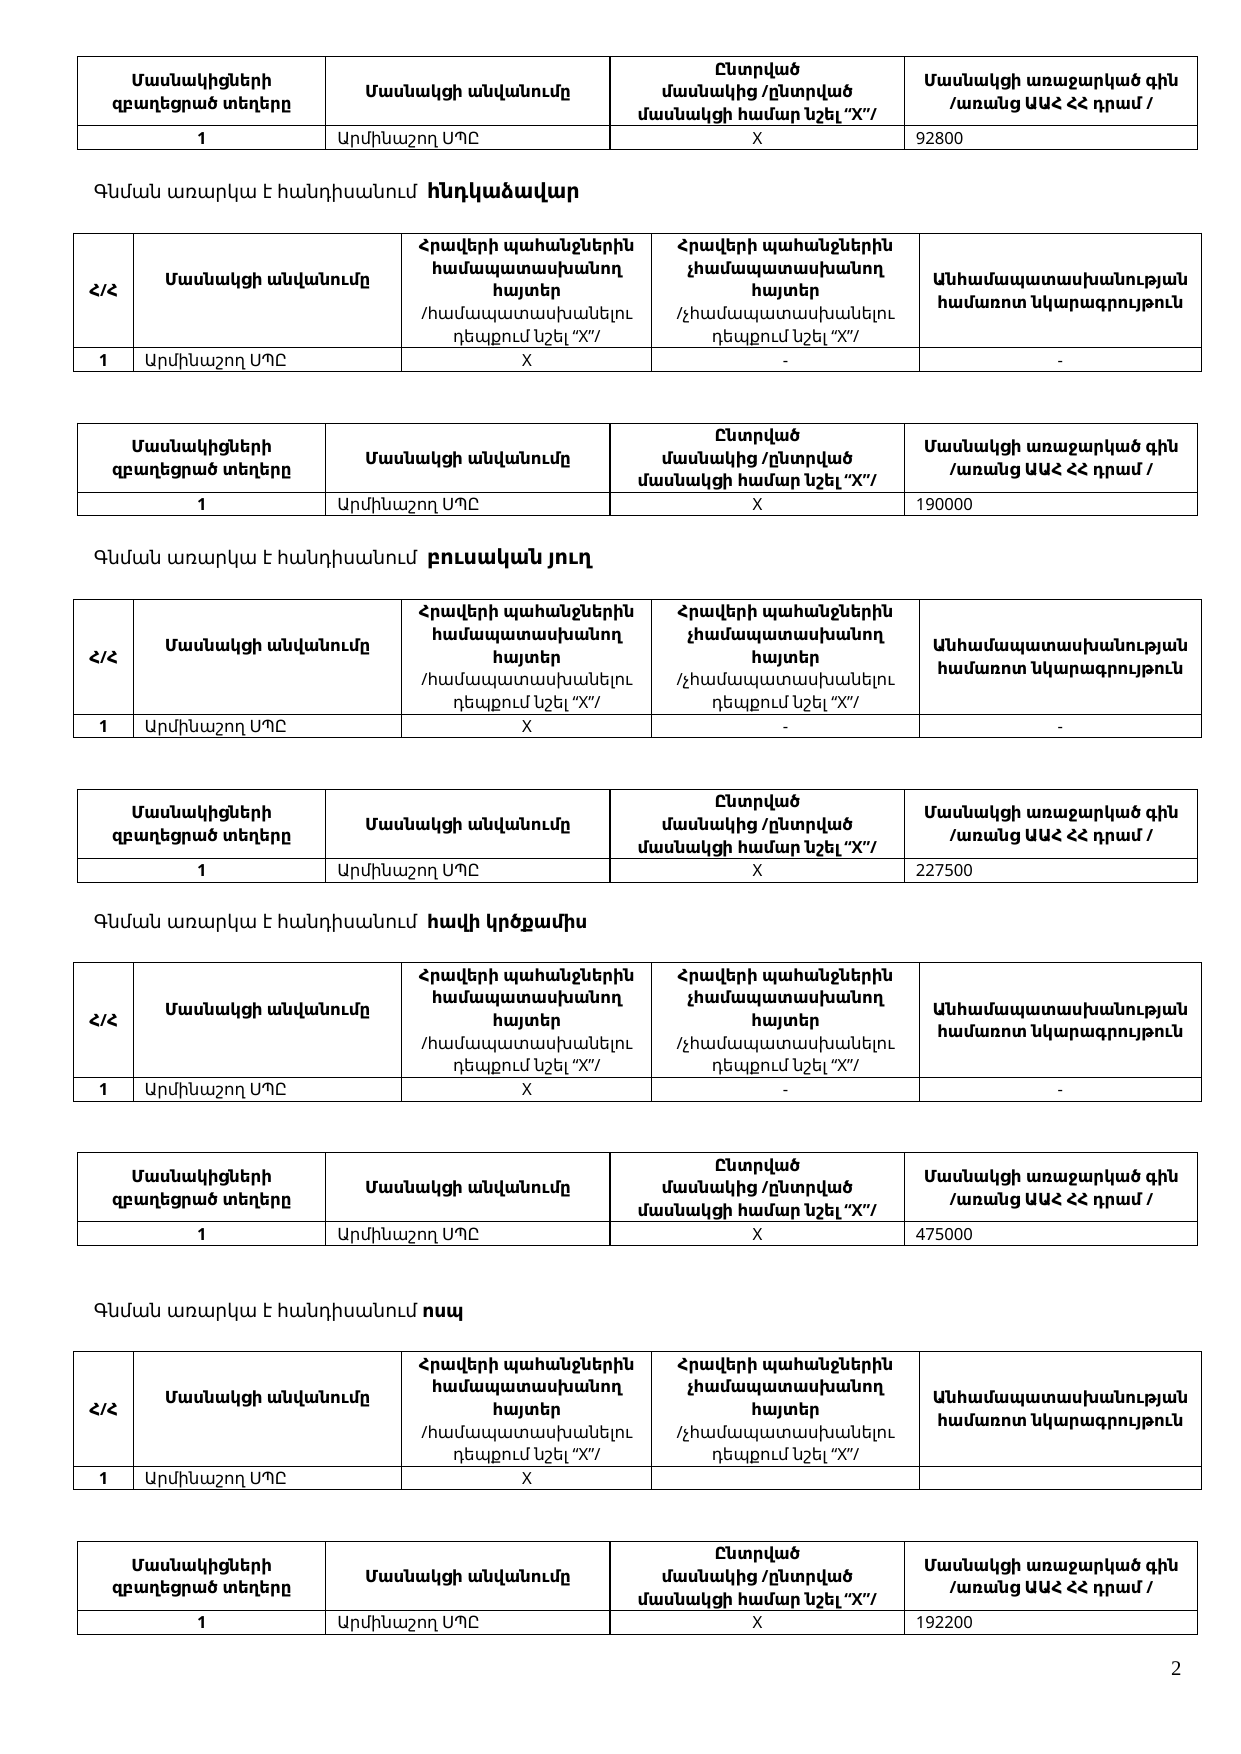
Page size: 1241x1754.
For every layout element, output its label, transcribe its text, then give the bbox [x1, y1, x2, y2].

table_cell 1 [78, 493, 325, 515]
table_header Հրավերի պահանջներին չհամապատասխանող հայտեր /չհամապատասխանելու դեպքում նշել “X”/ [652, 600, 919, 713]
table_header Հրավերի պահանջներին չհամապատասխանող հայտեր /չհամապատասխանելու դեպքում նշել “X”/ [652, 1352, 919, 1466]
table_cell Արմինաշող ՍՊԸ [326, 493, 609, 515]
table_header Ընտրված մասնակից /ընտրված մասնակցի համար նշել “X”/ [611, 1542, 904, 1610]
table_cell Արմինաշող ՍՊԸ [134, 1078, 401, 1101]
table_header Ընտրված մասնակից /ընտրված մասնակցի համար նշել “X”/ [611, 57, 904, 125]
table_cell X [402, 1467, 651, 1489]
table_cell 1 [78, 126, 325, 149]
table_cell X [611, 1611, 904, 1634]
table_cell Արմինաշող ՍՊԸ [326, 126, 609, 149]
table_header Մասնակցի անվանումը [326, 1542, 609, 1610]
table_header Ընտրված մասնակից /ընտրված մասնակցի համար նշել “X”/ [611, 790, 904, 858]
table_cell 190000 [905, 493, 1197, 515]
table_cell 92800 [905, 126, 1197, 149]
table_header Մասնակցի անվանումը [326, 424, 609, 492]
table_header Մասնակիցների զբաղեցրած տեղերը [78, 57, 325, 125]
table_header Անհամապատասխանության համառոտ նկարագրույթուն [920, 1352, 1201, 1466]
table_header Մասնակցի առաջարկած գին /առանց ԱԱՀ ՀՀ դրամ / [905, 1542, 1197, 1610]
table_cell Արմինաշող ՍՊԸ [134, 1467, 401, 1489]
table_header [920, 234, 1201, 347]
table_header Մասնակիցների զբաղեցրած տեղերը [78, 424, 325, 492]
table_header Մասնակիցների զբաղեցրած տեղերը [78, 1153, 325, 1221]
table_cell - [920, 348, 1201, 371]
table_header Մասնակիցների զբաղեցրած տեղերը [78, 790, 325, 858]
table_header Մասնակցի անվանումը [134, 234, 401, 347]
table_cell 1 [78, 1222, 325, 1245]
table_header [402, 234, 651, 347]
table_header Հ/Հ [74, 1352, 133, 1466]
table_header Հ/Հ [74, 234, 133, 347]
table_header Մասնակցի անվանումը [326, 1153, 609, 1221]
table_header Ընտրված մասնակից /ընտրված մասնակցի համար նշել “X”/ [611, 1153, 904, 1221]
table_cell 1 [74, 715, 133, 737]
text Գնման առարկա է հանդիսանում հնդկաձավար [94, 176, 1181, 204]
table_cell Արմինաշող ՍՊԸ [326, 1222, 609, 1245]
table_cell X [611, 126, 904, 149]
table_header Անհամապատասխանության համառոտ նկարագրույթուն [920, 600, 1201, 713]
table_cell 1 [74, 1467, 133, 1489]
table_cell 1 [78, 859, 325, 882]
table_cell 475000 [905, 1222, 1197, 1245]
table_header Մասնակցի առաջարկած գին /առանց ԱԱՀ ՀՀ դրամ / [905, 424, 1197, 492]
table_header Անհամապատասխանության համառոտ նկարագրույթուն [920, 963, 1201, 1077]
table_header Հրավերի պահանջներին համապատասխանող հայտեր /համապատասխանելու դեպքում նշել “X”/ [402, 600, 651, 713]
table_header Ընտրված մասնակից /ընտրված մասնակցի համար նշել “X”/ [611, 424, 904, 492]
table_cell Արմինաշող ՍՊԸ [326, 1611, 609, 1634]
table_cell 1 [78, 1611, 325, 1634]
table_cell 192200 [905, 1611, 1197, 1634]
table_header Հրավերի պահանջներին չհամապատասխանող հայտեր /չհամապատասխանելու դեպքում նշել “X”/ [652, 963, 919, 1077]
table_cell Արմինաշող ՍՊԸ [326, 859, 609, 882]
table_header Հ/Հ [74, 600, 133, 713]
table_cell X [611, 493, 904, 515]
table_cell 1 [74, 1078, 133, 1101]
table_cell Արմինաշող ՍՊԸ [134, 715, 401, 737]
table_header Մասնակիցների զբաղեցրած տեղերը [78, 1542, 325, 1610]
table_header Հրավերի պահանջներին համապատասխանող հայտեր /համապատասխանելու դեպքում նշել “X”/ [402, 1352, 651, 1466]
table_header Մասնակցի անվանումը [326, 790, 609, 858]
table_header Մասնակցի առաջարկած գին /առանց ԱԱՀ ՀՀ դրամ / [905, 57, 1197, 125]
table_cell X [402, 348, 651, 371]
table_header Մասնակցի անվանումը [326, 57, 609, 125]
table_cell - [652, 348, 919, 371]
table_header Մասնակցի անվանումը [134, 1352, 401, 1466]
table_header Հ/Հ [74, 963, 133, 1077]
text Գնման առարկա է հանդիսանում ոսպ [94, 1297, 1181, 1323]
table_cell - [920, 715, 1201, 737]
table_header Մասնակցի առաջարկած գին /առանց ԱԱՀ ՀՀ դրամ / [905, 1153, 1197, 1221]
text Գնման առարկա է հանդիսանում հավի կրծքամիս [94, 908, 1181, 934]
table_cell X [611, 859, 904, 882]
table_cell - [920, 1078, 1201, 1101]
table_header Մասնակցի անվանումը [134, 600, 401, 713]
table_cell X [402, 715, 651, 737]
table_cell X [611, 1222, 904, 1245]
table_cell 1 [74, 348, 133, 371]
table_cell [920, 1467, 1201, 1489]
table_cell - [652, 1078, 919, 1101]
table_cell Արմինաշող ՍՊԸ [134, 348, 401, 371]
table_cell [652, 1467, 919, 1489]
table_cell X [402, 1078, 651, 1101]
table_cell 227500 [905, 859, 1197, 882]
table_header Հրավերի պահանջներին համապատասխանող հայտեր /համապատասխանելու դեպքում նշել “X”/ [402, 963, 651, 1077]
table_header Մասնակցի առաջարկած գին /առանց ԱԱՀ ՀՀ դրամ / [905, 790, 1197, 858]
table_header Մասնակցի անվանումը [134, 963, 401, 1077]
text Գնման առարկա է հանդիսանում բուսական յուղ [94, 542, 1181, 570]
table_cell - [652, 715, 919, 737]
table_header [652, 234, 919, 347]
